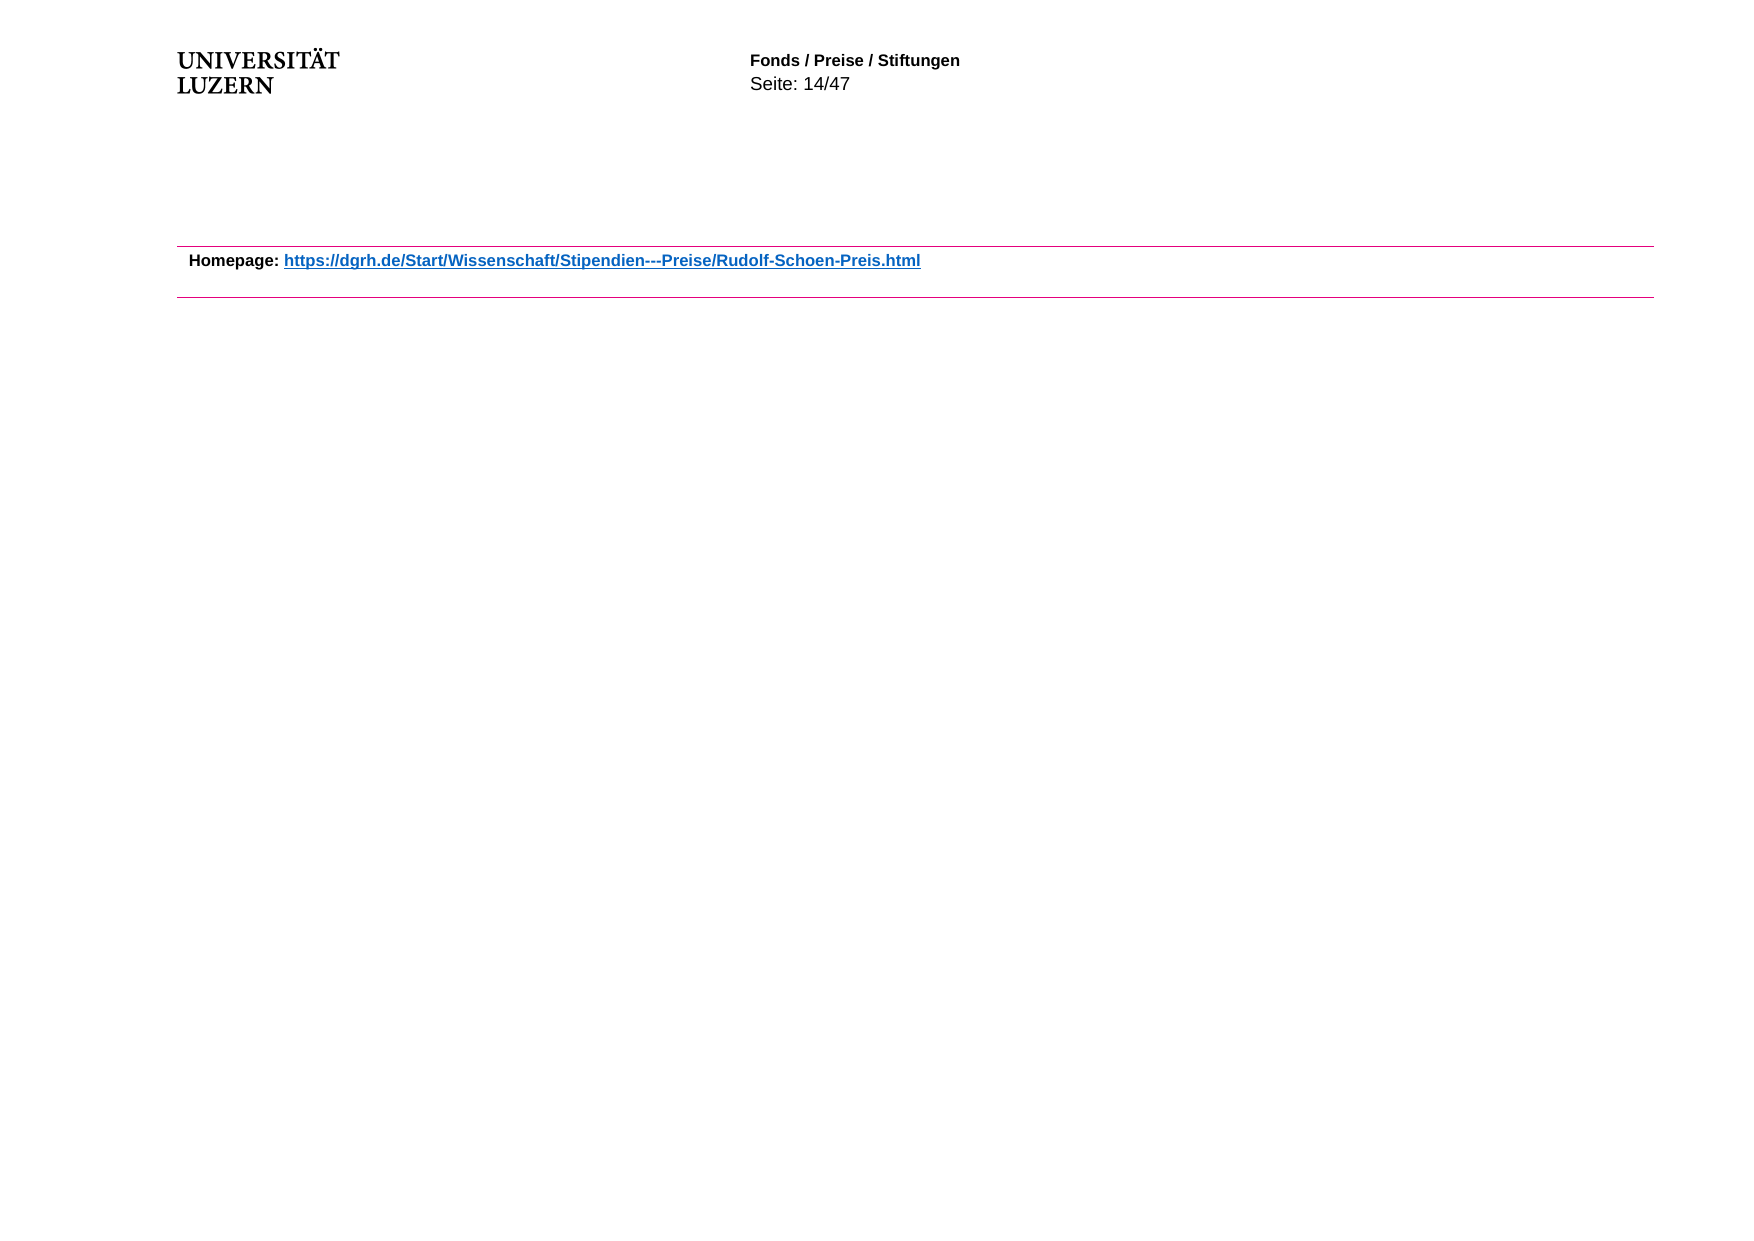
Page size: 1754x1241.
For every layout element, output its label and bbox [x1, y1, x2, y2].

picture [177, 47, 364, 94]
table_cell [177, 247, 1653, 297]
